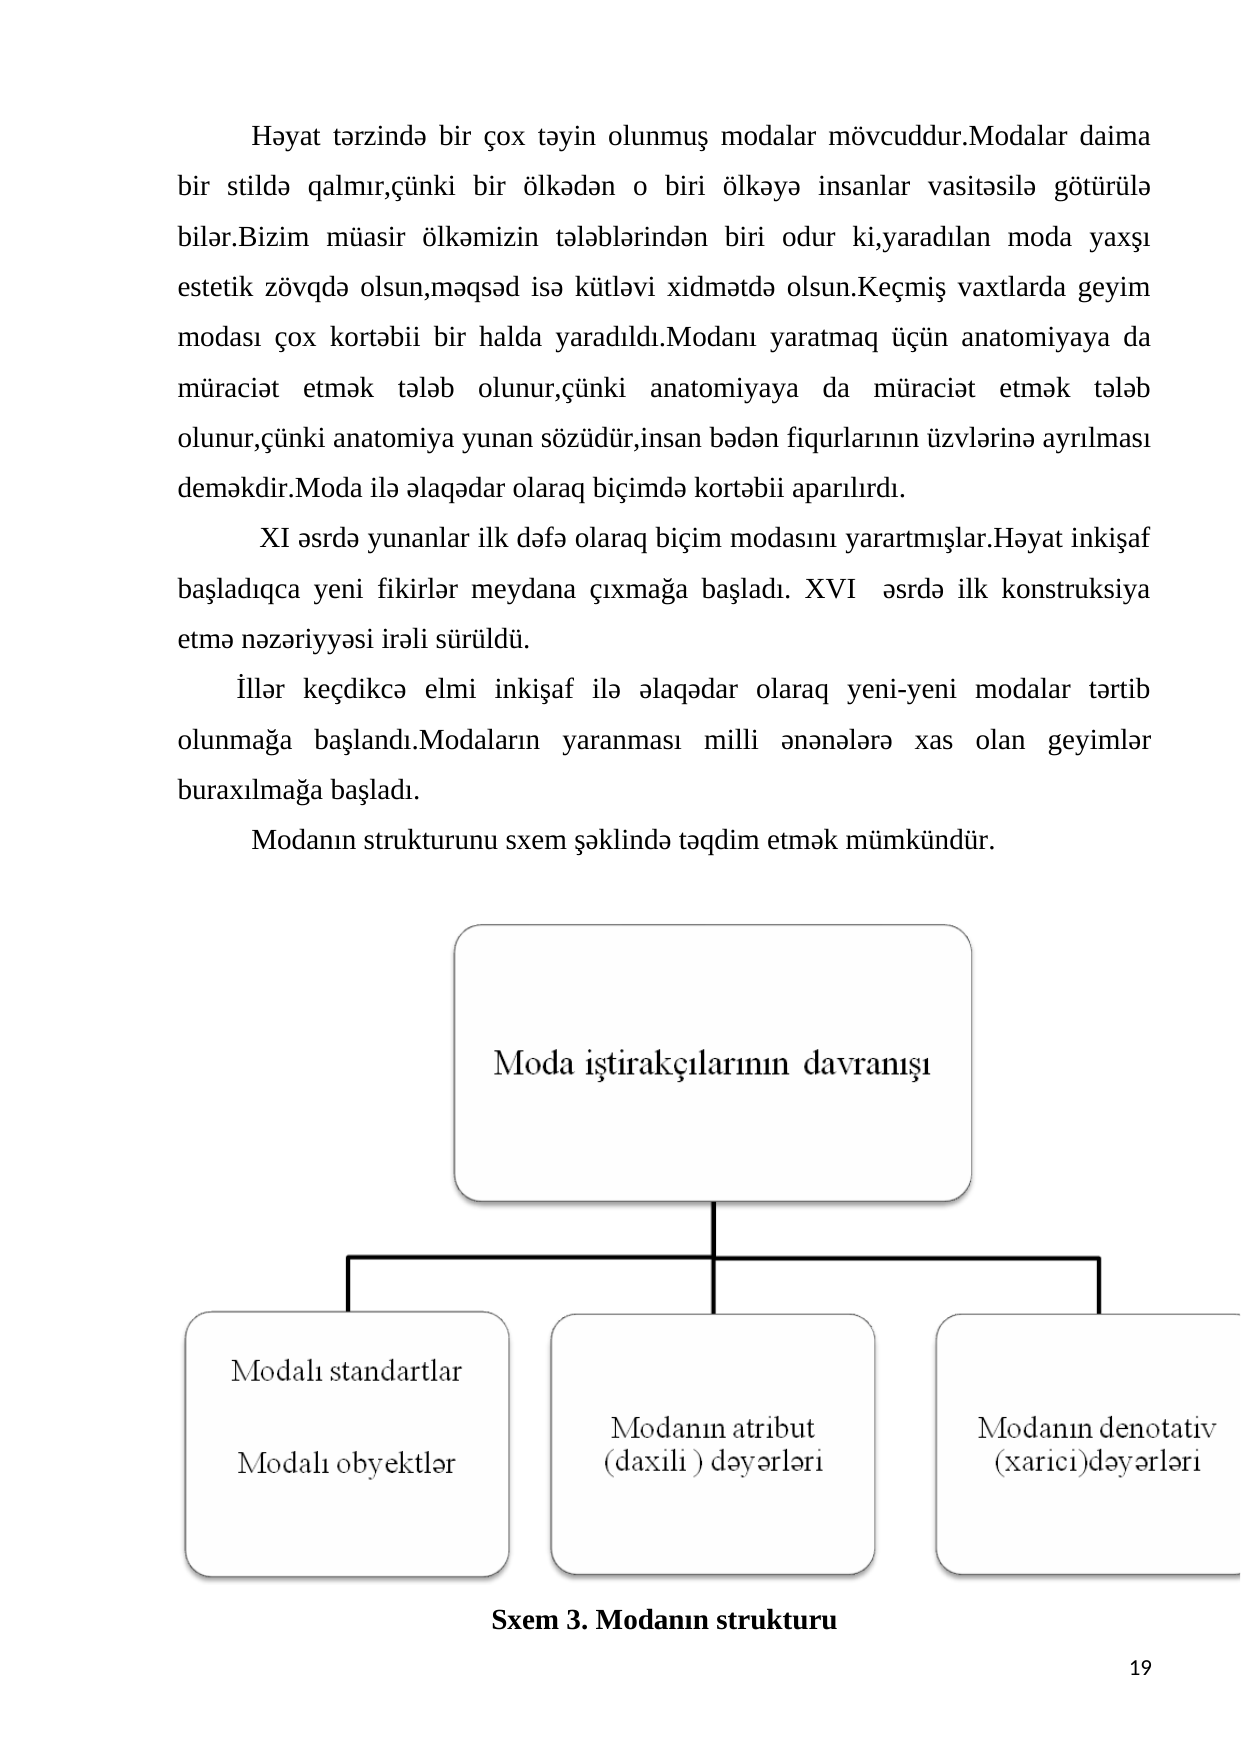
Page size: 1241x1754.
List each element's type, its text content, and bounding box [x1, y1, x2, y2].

picture [177, 923, 1241, 1585]
text İllər keçdikcə elmi inkişaf ilə əlaqədar olaraq yeni-yeni modalar tərtib olunmağa başlandı.Modaların yaranması milli ənənələrə xas olan geyimlər buraxılmağa başladı. [177, 672, 1152, 806]
text Sxem 3. Modanın strukturu [177, 1585, 1152, 1635]
text Modanın strukturunu sxem şəklində təqdim etmək mümkündür. [177, 822, 1152, 856]
text Həyat tərzində bir çox təyin olunmuş modalar mövcuddur.Modalar daima bir stildə qalmır,çünki bir ölkədən o biri ölkəyə insanlar vasitəsilə götürülə bilər.Bizim müasir ölkəmizin tələblərindən biri odur ki,yaradılan moda yaxşı estetik zövqdə olsun,məqsəd isə kütləvi xidmətdə olsun.Keçmiş vaxtlarda geyim modası çox kortəbii bir halda yaradıldı.Modanı yaratmaq üçün anatomiyaya da müraciət etmək tələb olunur,çünki anatomiyaya da müraciət etmək tələb olunur,çünki anatomiya yunan sözüdür,insan bədən fiqurlarının üzvlərinə ayrılması deməkdir.Moda ilə əlaqədar olaraq biçimdə kortəbii aparılırdı. [177, 118, 1152, 504]
text XI əsrdə yunanlar ilk dəfə olaraq biçim modasını yarartmışlar.Həyat inkişaf başladıqca yeni fikirlər meydana çıxmağa başladı. XVI əsrdə ilk konstruksiya etmə nəzəriyyəsi irəli sürüldü. [177, 521, 1152, 655]
